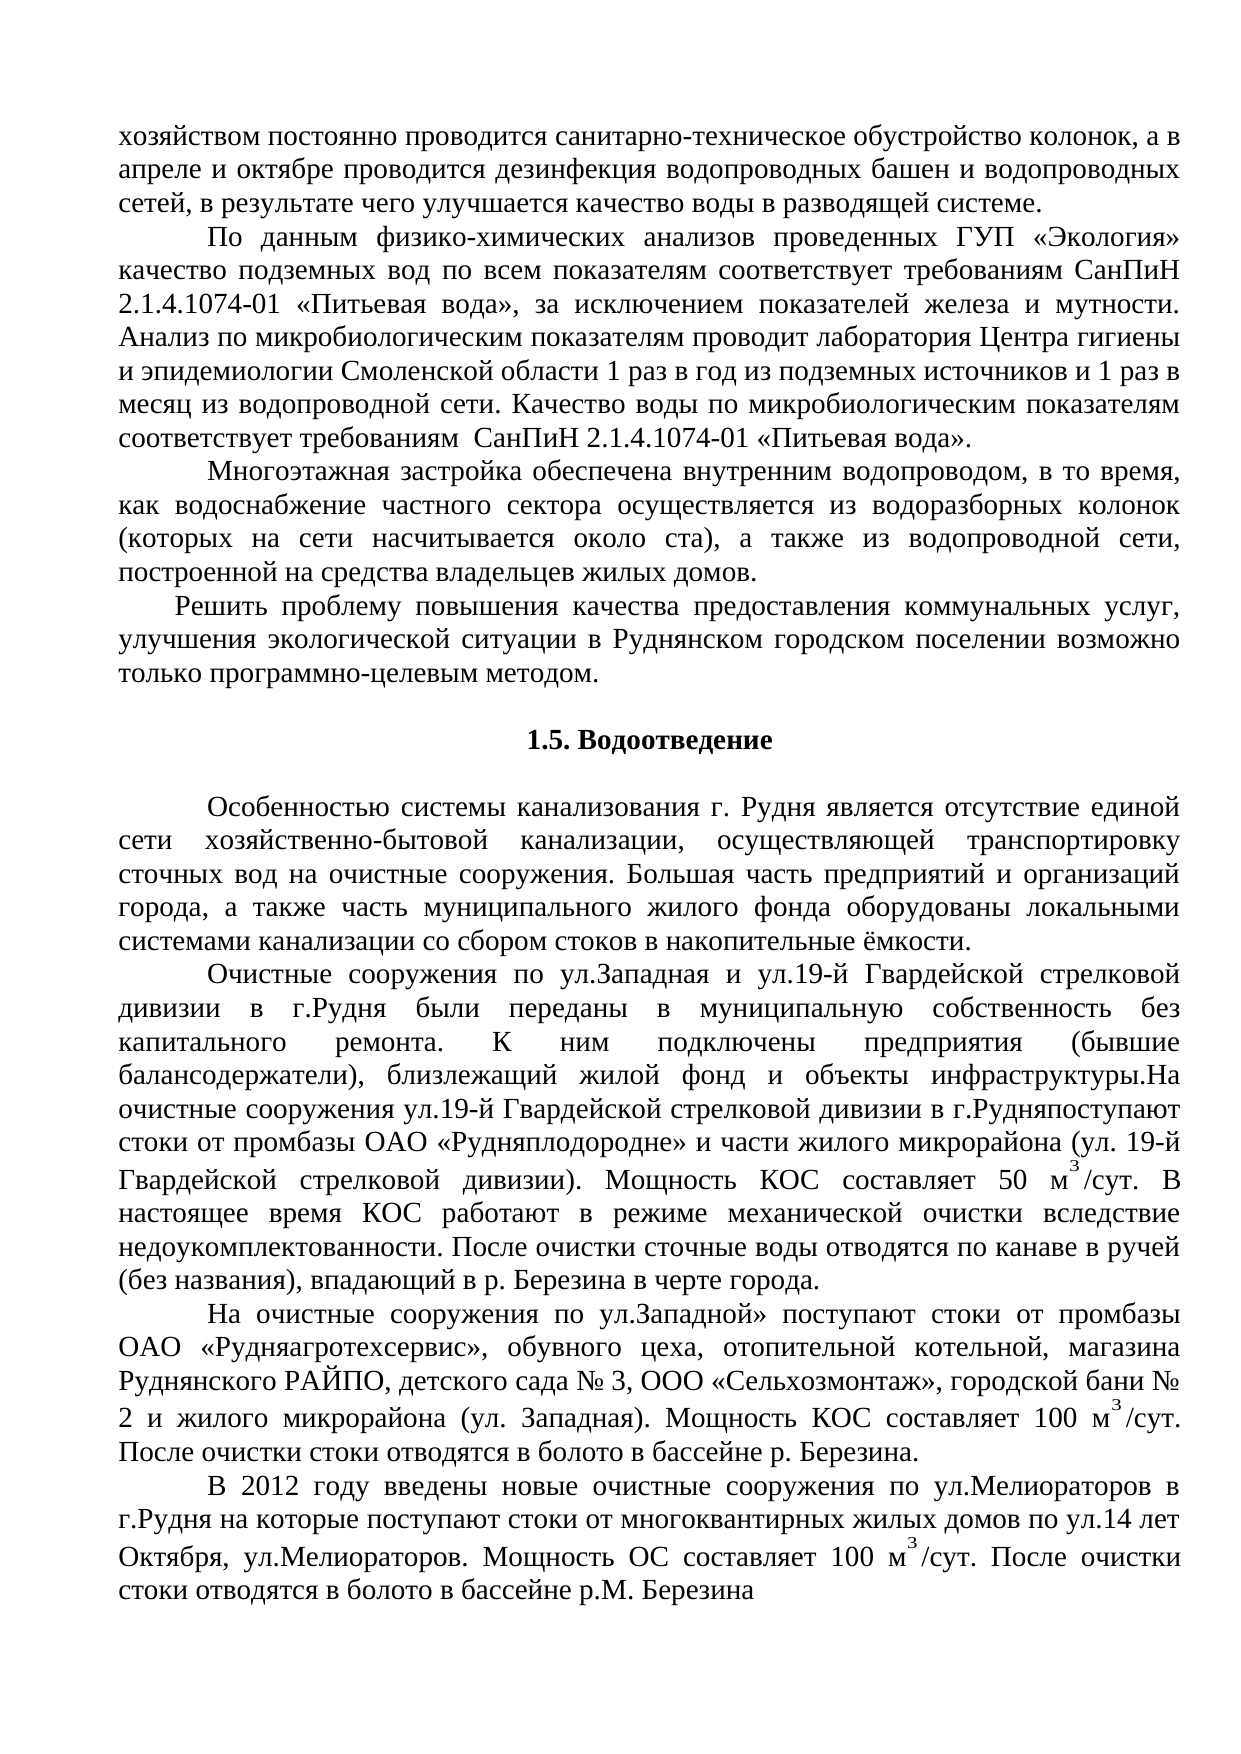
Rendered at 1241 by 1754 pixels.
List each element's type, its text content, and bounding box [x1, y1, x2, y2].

text Особенностью системы канализования г. Рудня является отсутствие единой сети хозяйственно-бытовой канализации, осуществляющей транспортировку сточных вод на очистные сооружения. Большая часть предприятий и организаций города, а также часть муниципального жилого фонда оборудованы локальными системами канализации со сбором стоков в накопительные ёмкости. [118, 789, 1181, 957]
text В 2012 году введены новые очистные сооружения по ул.Мелиораторов в г.Рудня на которые поступают стоки от многоквантирных жилых домов по ул.14 лет Октября, ул.Мелиораторов. Мощность ОС составляет 100 м/сут. После очистки стоки отводятся в болото в бассейне р.М. Березина [118, 1468, 1181, 1606]
text Очистные сооружения по ул.Западная и ул.19-й Гвардейской стрелковой дивизии в г.Рудня были переданы в муниципальную собственность без капитального ремонта. К ним подключены предприятия (бывшие балансодержатели), близлежащий жилой фонд и объекты инфраструктуры.На очистные сооружения ул.19-й Гвардейской стрелковой дивизии в г.Рудняпоступают стоки от промбазы ОАО «Рудняплодородне» и части жилого микрорайона (ул. 19-й Гвардейской стрелковой дивизии). Мощность КОС составляет 50 м/сут. В настоящее время КОС работают в режиме механической очистки вследствие недоукомплектованности. После очистки сточные воды отводятся по канаве в ручей (без названия), впадающий в р. Березина в черте города. [118, 957, 1181, 1296]
text Решить проблему повышения качества предоставления коммунальных услуг, улучшения экологической ситуации в Руднянском городском поселении возможно только программно-целевым методом. [118, 588, 1181, 688]
text На очистные сооружения по ул.Западной» поступают стоки от промбазы ОАО «Рудняагротехсервис», обувного цеха, отопительной котельной, магазина Руднянского РАЙПО, детского сада № 3, ООО «Сельхозмонтаж», городской бани № 2 и жилого микрорайона (ул. Западная). Мощность КОС составляет 100 м/сут. После очистки стоки отводятся в болото в бассейне р. Березина. [118, 1296, 1181, 1468]
text По данным физико-химических анализов проведенных ГУП «Экология» качество подземных вод по всем показателям соответствует требованиям СанПиН 2.1.4.1074-01 «Питьевая вода», за исключением показателей железа и мутности. Анализ по микробиологическим показателям проводит лаборатория Центра гигиены и эпидемиологии Смоленской области 1 раз в год из подземных источников и 1 раз в месяц из водопроводной сети. Качество воды по микробиологическим показателям соответствует требованиям СанПиН 2.1.4.1074-01 «Питьевая вода». [118, 219, 1181, 453]
text Многоэтажная застройка обеспечена внутренним водопроводом, в то время, как водоснабжение частного сектора осуществляется из водоразборных колонок (которых на сети насчитывается около ста), а также из водопроводной сети, построенной на средства владельцев жилых домов. [118, 453, 1181, 588]
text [118, 118, 1181, 219]
text 1.5. Водоотведение [118, 722, 1181, 755]
